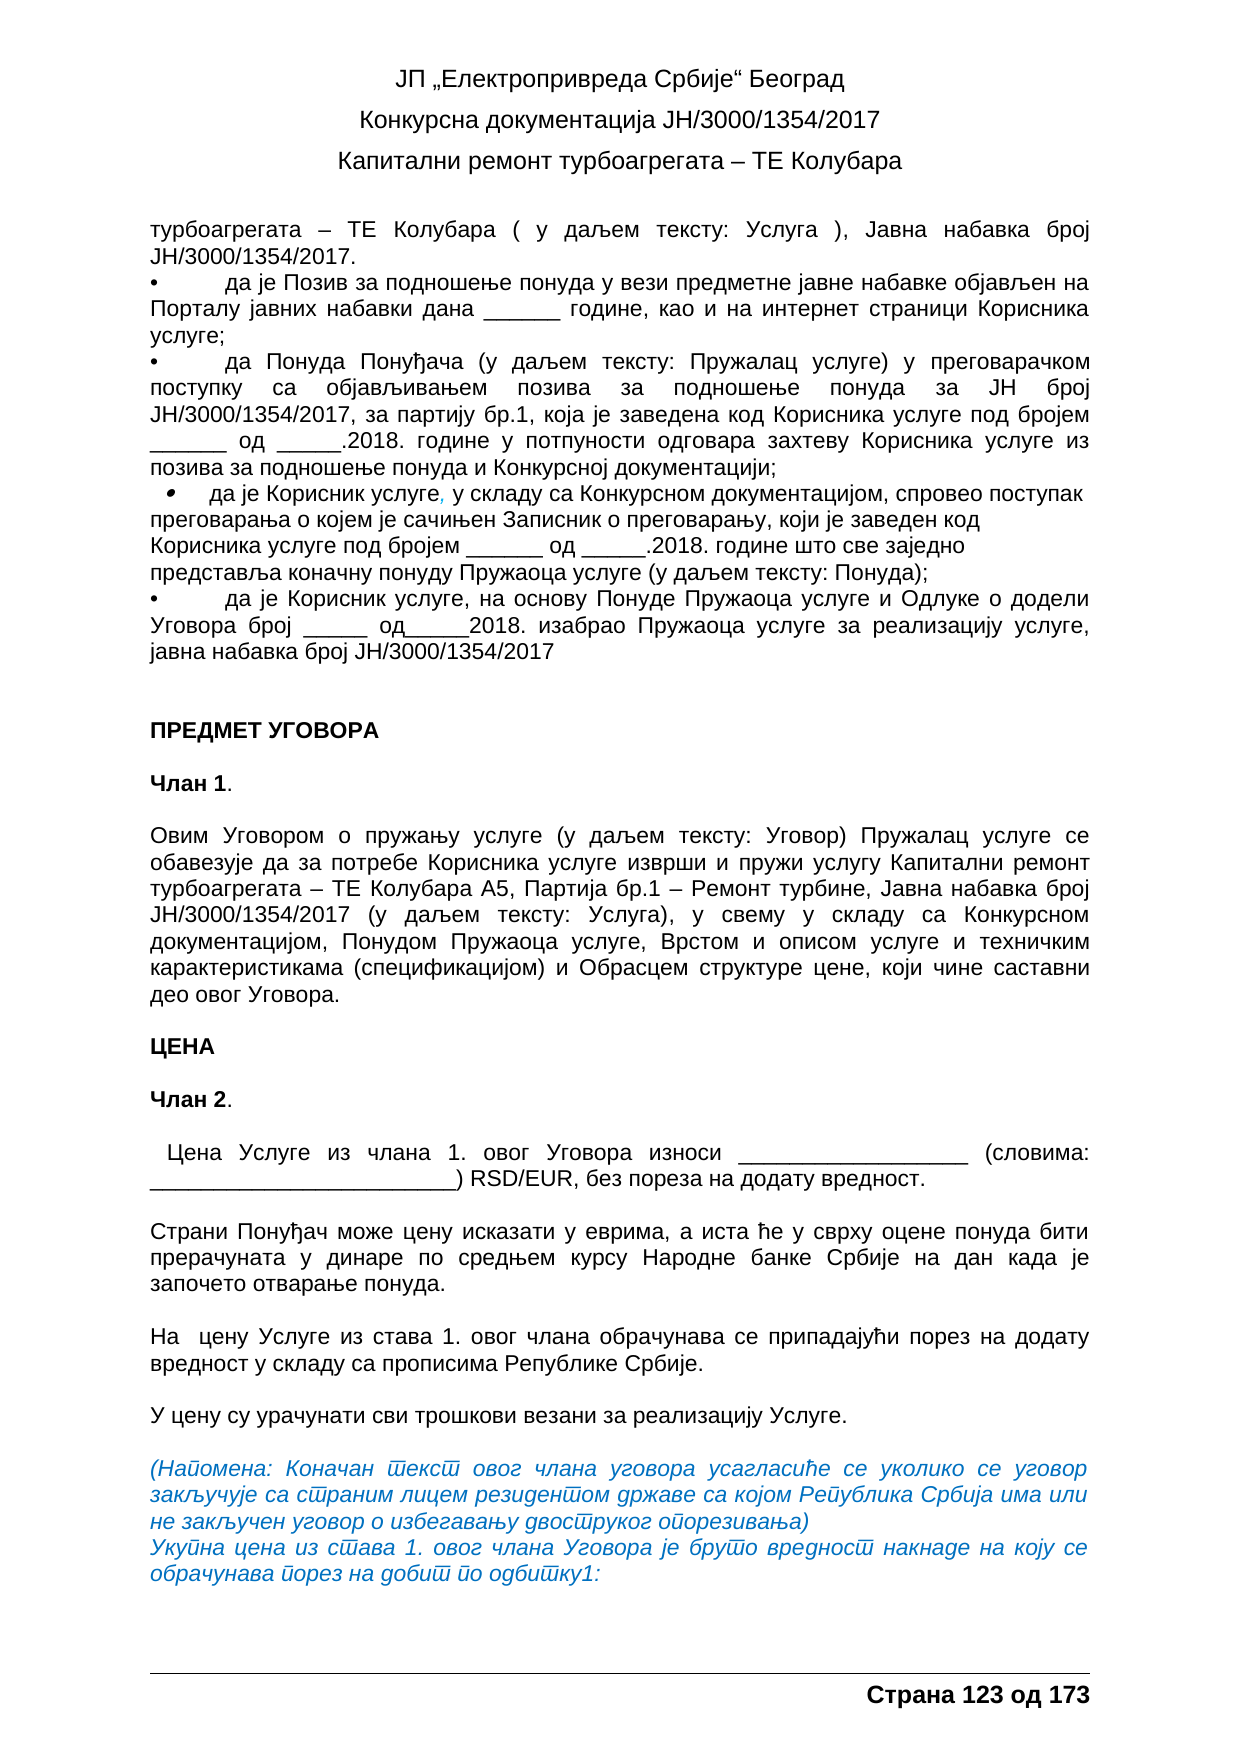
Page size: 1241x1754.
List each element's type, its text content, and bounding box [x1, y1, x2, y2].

text У цену су урачунати сви трошкови везани за реализацију Услуге. [150, 1402, 1090, 1428]
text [150, 216, 1090, 269]
list да је Корисник услуге, у складу са Конкурсном документацијом, спровео поступак преговарања о којем је сачињен Записник о преговарању, који је заведен код Корисника услуге под бројем ______ од _____.2018. године што све заједно представља коначну понуду Пружаоца услуге (у даљем тексту: Понуда); [150, 480, 1090, 585]
text Члан 2. [150, 1086, 1090, 1112]
text Цена Услуге из члана 1. овог Уговора износи __________________ (словима: ________________________) RSD/ЕUR, без пореза на додату вредност. [150, 1139, 1090, 1191]
text Страни Понуђач може цену исказати у eврима, а иста ће у сврху оцене понуда бити прерачуната у динаре по средњем курсу Народне банке Србије на дан када је започето отварање понуда. [150, 1218, 1090, 1297]
text • да је Позив за подношење понуда у вези предметне јавне набавке објављен на Порталу јавних набавки дана ______ године, као и на интернет страници Корисникa услуге; [150, 269, 1090, 348]
text (Напомена: Коначан текст овог члана уговора усагласиће се уколико се уговор закључује са страним лицем резидентом државе са којом Република Србија има или не закључен уговор о избегавању двоструког опорезивања) [150, 1455, 1090, 1534]
text • да је Корисник услуге, на основу Понуде Пружаоца услуге и Одлуке о додели Уговора број _____ од_____2018. изабрао Пружаоца услуге за реализацију услуге, јавна набавка број ЈН/3000/1354/2017 [150, 585, 1090, 664]
text ЦЕНА [150, 1033, 1090, 1059]
text ПРЕДМЕТ УГОВОРА [150, 717, 1090, 743]
text • да Понуда Понуђача (у даљем тексту: Пружалац услуге) у преговарачком поступку са објављивањем позива за подношење понуда за ЈН број ЈН/3000/1354/2017, за партију бр.1, која је заведена код Корисника услуге под бројем ______ од _____.2018. године у потпуности одговара захтеву Корисника услуге из позива за подношење понуда и Конкурсној документацији; [150, 348, 1090, 480]
text Укупна цена из става 1. овог члана Уговора је бруто вредност накнаде на коју се обрачунава порез на добит по одбитку1: [150, 1534, 1090, 1587]
text Овим Уговором о пружању услуге (у даљем тексту: Уговор) Пружалац услуге се обавезује да за потребе Корисника услуге изврши и пружи услугу Капитални ремонт турбоагрегата – ТЕ Колубара А5, Партија бр.1 – Ремонт турбине, Јавна набавка број ЈН/3000/1354/2017 (у даљем тексту: Услуга), у свему у складу са Конкурсном документацијом, Понудом Пружаоца услуге, Врстом и описом услуге и техничким карактеристикама (спецификацијом) и Обрасцем структуре цене, који чине саставни део овог Уговора. [150, 822, 1090, 1007]
text На цену Услуге из става 1. овог члана обрачунава се припадајући порез на додату вредност у складу са прописима Републике Србије. [150, 1323, 1090, 1376]
text Члан 1. [150, 770, 1090, 796]
